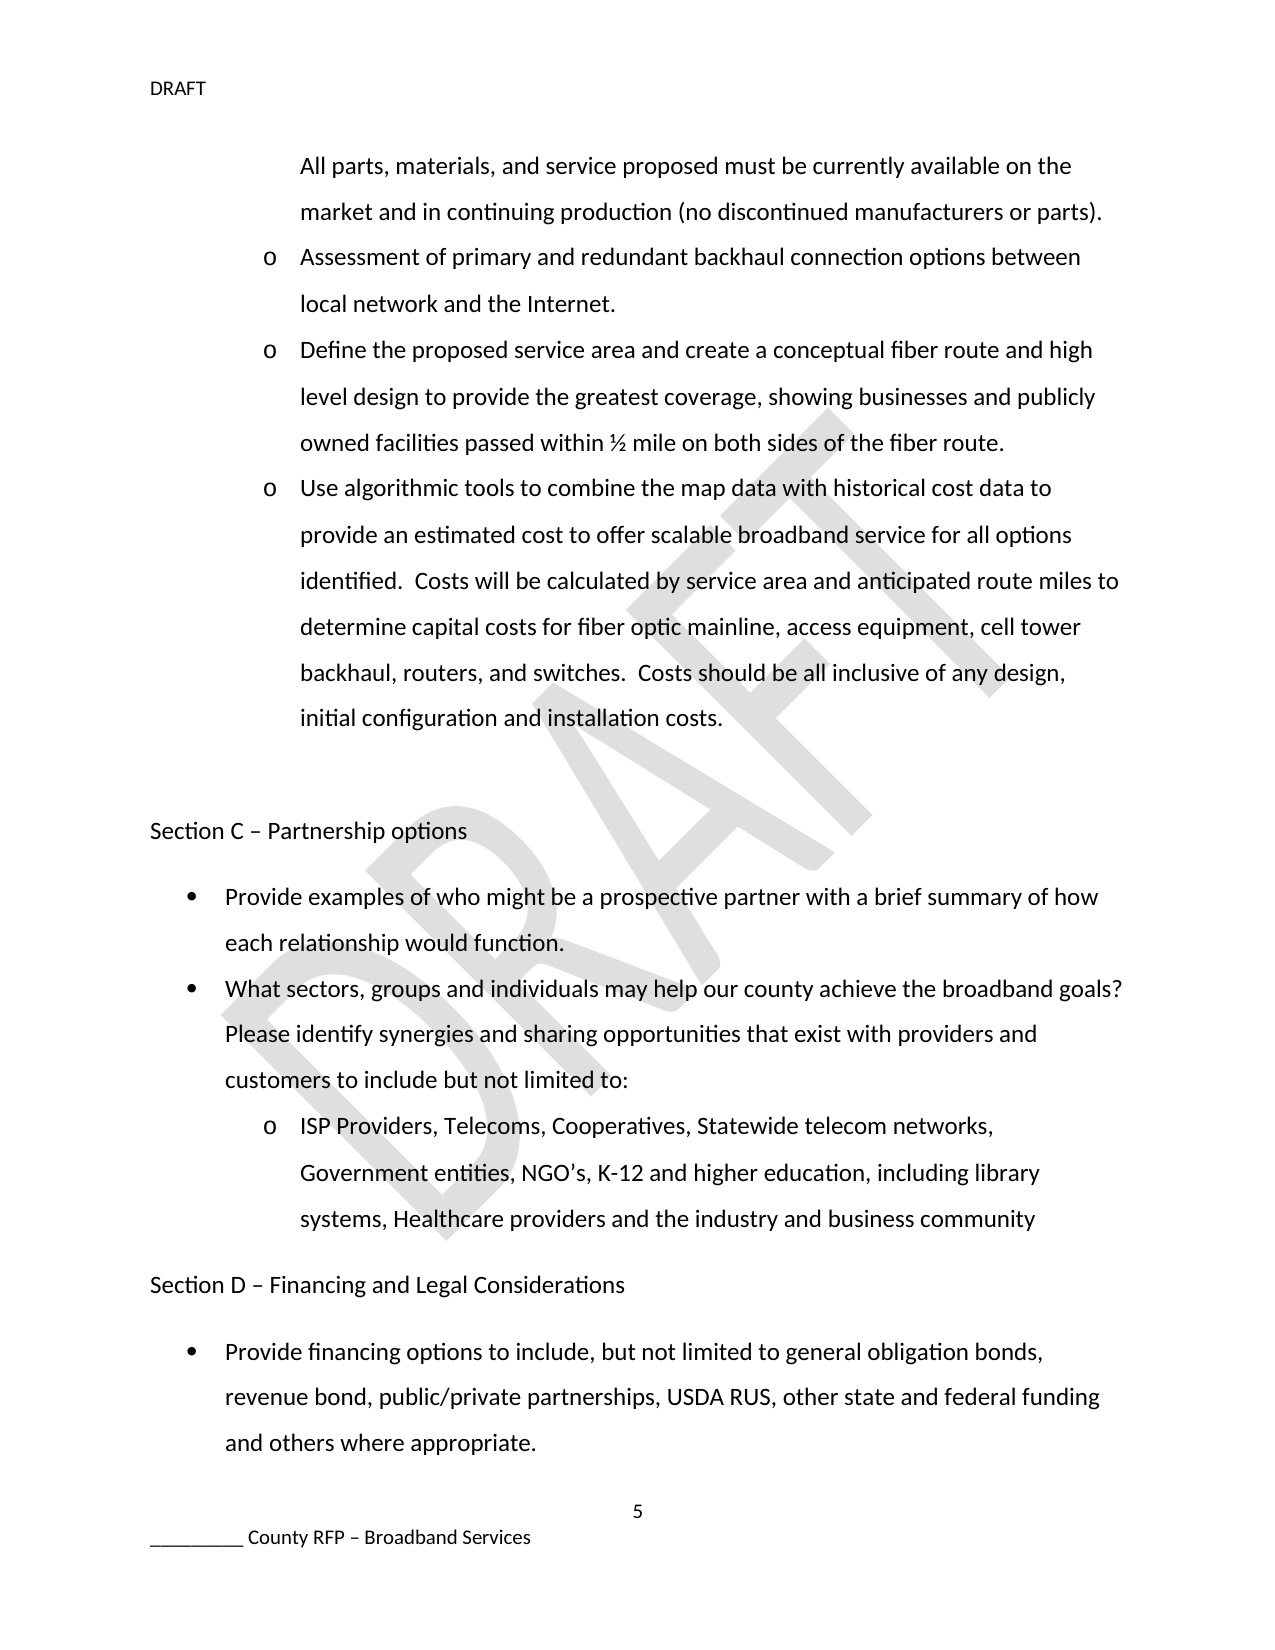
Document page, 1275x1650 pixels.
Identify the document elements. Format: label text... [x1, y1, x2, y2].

list Provide examples of who might be a prospective partner with a brief summary of how each relationship would function. [187, 881, 1125, 958]
list Assessment of primary and redundant backhaul connection options between local network and the Internet. [262, 241, 1125, 319]
list What sectors, groups and individuals may help our county achieve the broadband goals? Please identify synergies and sharing opportunities that exist with providers and customers to include but not limited to: [187, 973, 1125, 1095]
text Section C – Partnership options [150, 769, 1125, 845]
text Section D – Financing and Legal Considerations [150, 1269, 1125, 1300]
list Define the proposed service area and create a conceptual fiber route and high level design to provide the greatest coverage, showing businesses and publicly owned facilities passed within ½ mile on both sides of the fiber route. [262, 334, 1125, 457]
list ISP Providers, Telecoms, Cooperatives, Statewide telecom networks, Government entities, NGO’s, K-12 and higher education, including library systems, Healthcare providers and the industry and business community [262, 1110, 1125, 1233]
list Use algorithmic tools to combine the map data with historical cost data to provide an estimated cost to offer scalable broadband service for all options identified. Costs will be calculated by service area and anticipated route miles to determine capital costs for fiber optic mainline, access equipment, cell tower backhaul, routers, and switches. Costs should be all inclusive of any design, initial configuration and installation costs. [262, 473, 1125, 733]
list Provide financing options to include, but not limited to general obligation bonds, revenue bond, public/private partnerships, USDA RUS, other state and federal funding and others where appropriate. [187, 1336, 1125, 1458]
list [262, 150, 1125, 226]
